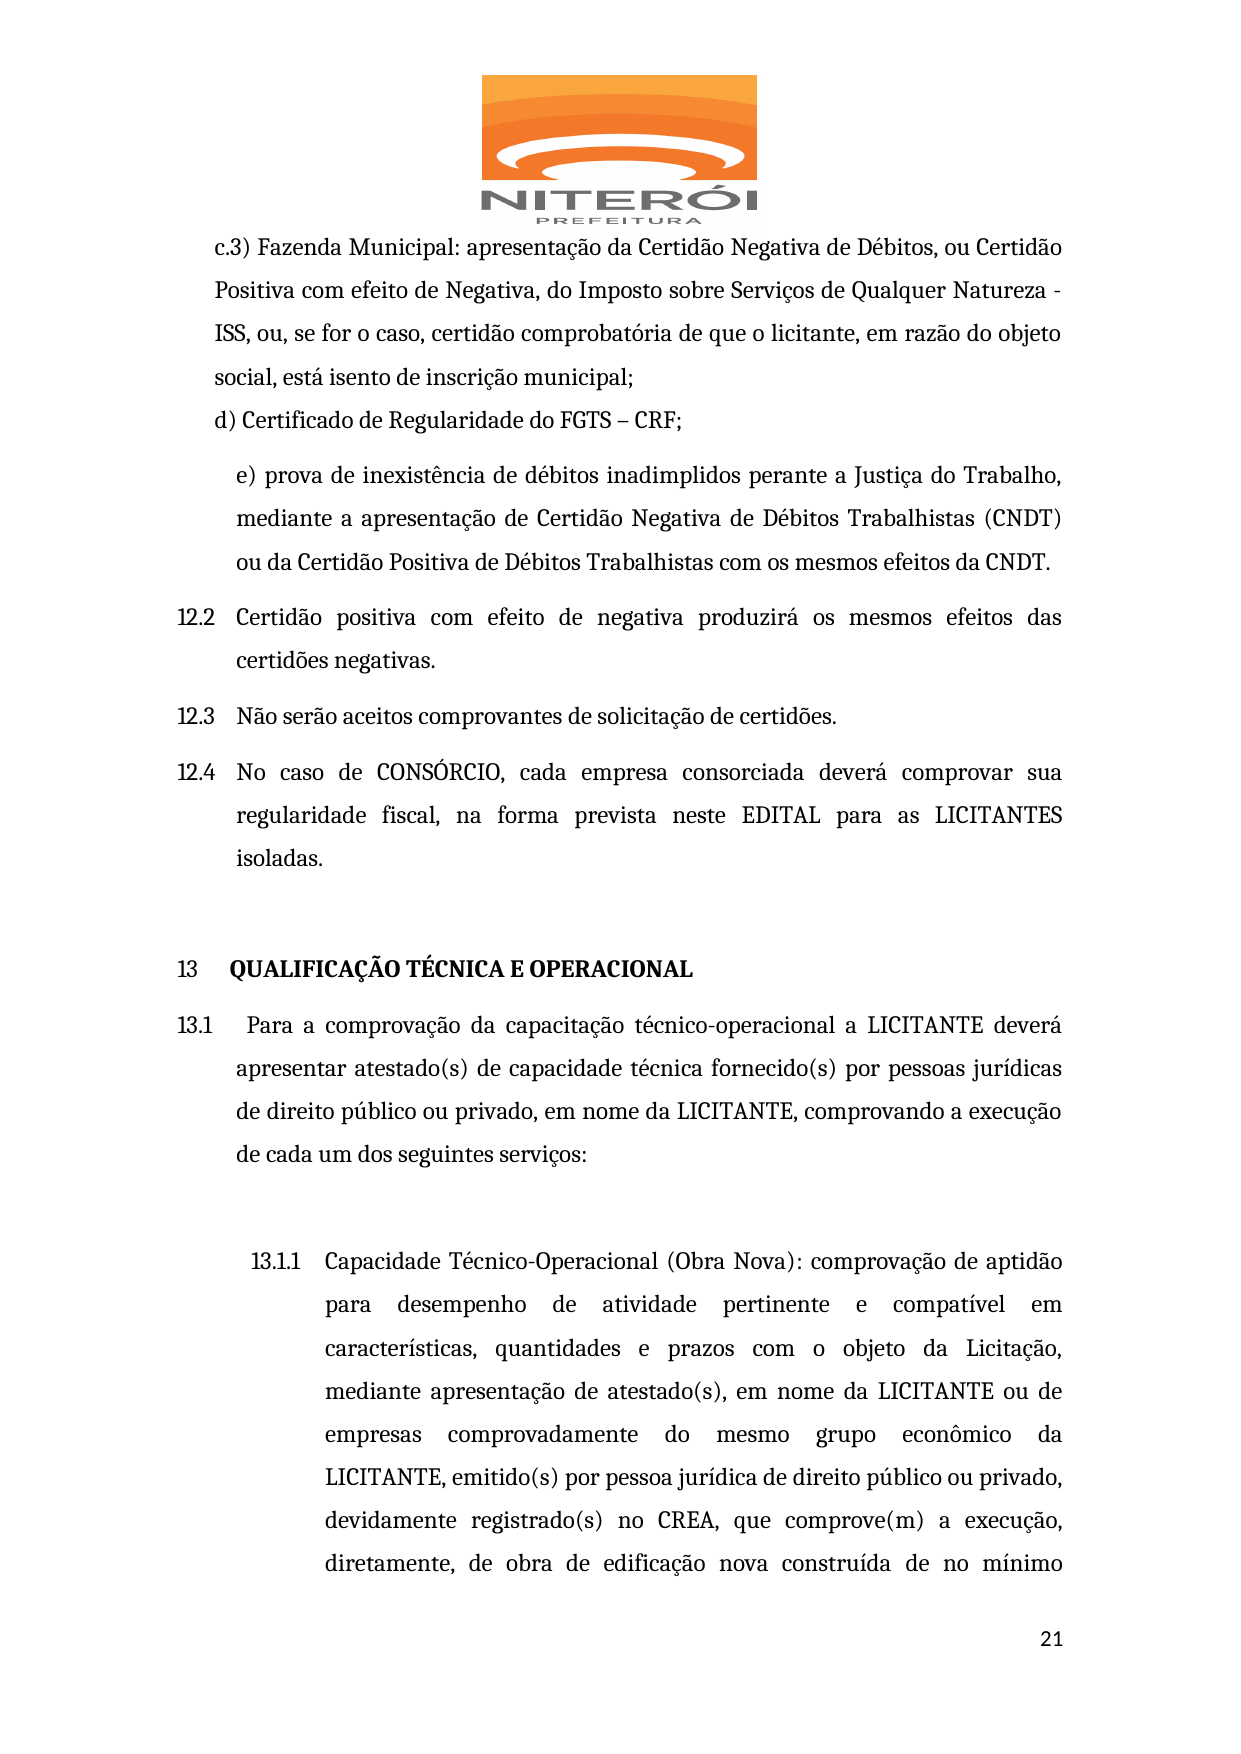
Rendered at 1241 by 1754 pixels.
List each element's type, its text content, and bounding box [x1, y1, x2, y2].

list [251, 1247, 1063, 1578]
list c.3) Fazenda Municipal: apresentação da Certidão Negativa de Débitos, ou Certidão Positiva com efeito de Negativa, do Imposto sobre Serviços de Qualquer Natureza - ISS, ou, se for o caso, certidão comprobatória de que o licitante, em razão do objeto social, está isento de inscrição municipal; [214, 233, 1063, 391]
list Para a comprovação da capacitação técnico-operacional a LICITANTE deverá apresentar atestado(s) de capacidade técnica fornecido(s) por pessoas jurídicas de direito público ou privado, em nome da LICITANTE, comprovando a execução de cada um dos seguintes serviços: [177, 1011, 1063, 1169]
list Não serão aceitos comprovantes de solicitação de certidões. [177, 702, 1063, 731]
list Certidão positiva com efeito de negativa produzirá os mesmos efeitos das certidões negativas. [177, 603, 1063, 675]
list QUALIFICAÇÃO TÉCNICA E OPERACIONAL [177, 955, 1063, 984]
list No caso de CONSÓRCIO, cada empresa consorciada deverá comprovar sua regularidade fiscal, na forma prevista neste EDITAL para as LICITANTES isoladas. [177, 757, 1063, 872]
list d) Certificado de Regularidade do FGTS – CRF; [214, 406, 1063, 434]
list e) prova de inexistência de débitos inadimplidos perante a Justiça do Trabalho, mediante a apresentação de Certidão Negativa de Débitos Trabalhistas (CNDT) ou da Certidão Positiva de Débitos Trabalhistas com os mesmos efeitos da CNDT. [236, 461, 1063, 576]
